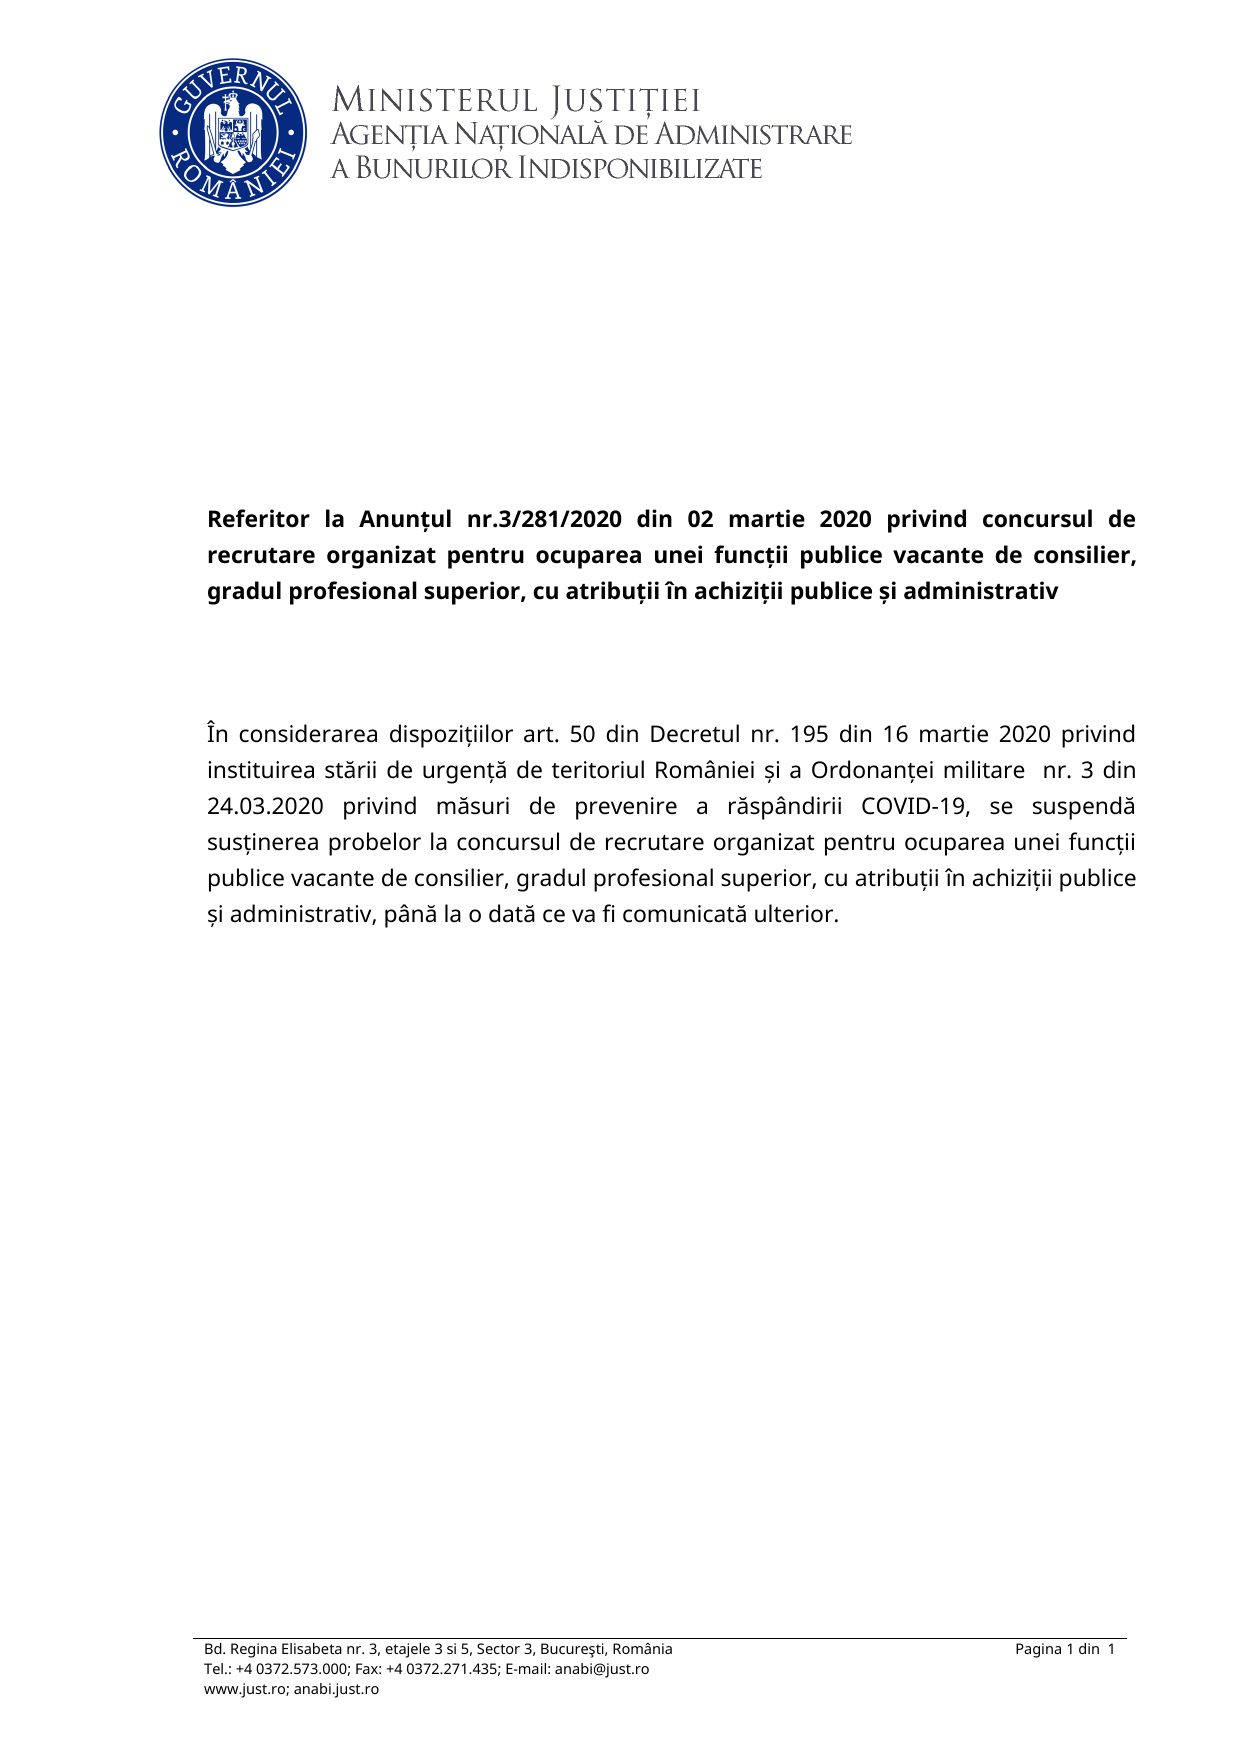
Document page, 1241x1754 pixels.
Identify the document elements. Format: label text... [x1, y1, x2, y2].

text Referitor la Anunțul nr.3/281/2020 din 02 martie 2020 privind concursul de recrutare organizat pentru ocuparea unei funcții publice vacante de consilier, gradul profesional superior, cu atribuții în achiziții publice și administrativ [207, 503, 1138, 606]
text În considerarea dispozițiilor art. 50 din Decretul nr. 195 din 16 martie 2020 privind instituirea stării de urgență de teritoriul României și a Ordonanței militare nr. 3 din 24.03.2020 privind măsuri de prevenire a răspândirii COVID-19, se suspendă susținerea probelor la concursul de recrutare organizat pentru ocuparea unei funcții publice vacante de consilier, gradul profesional superior, cu atribuții în achiziții publice și administrativ, până la o dată ce va fi comunicată ulterior. [207, 718, 1138, 929]
picture [148, 30, 855, 237]
